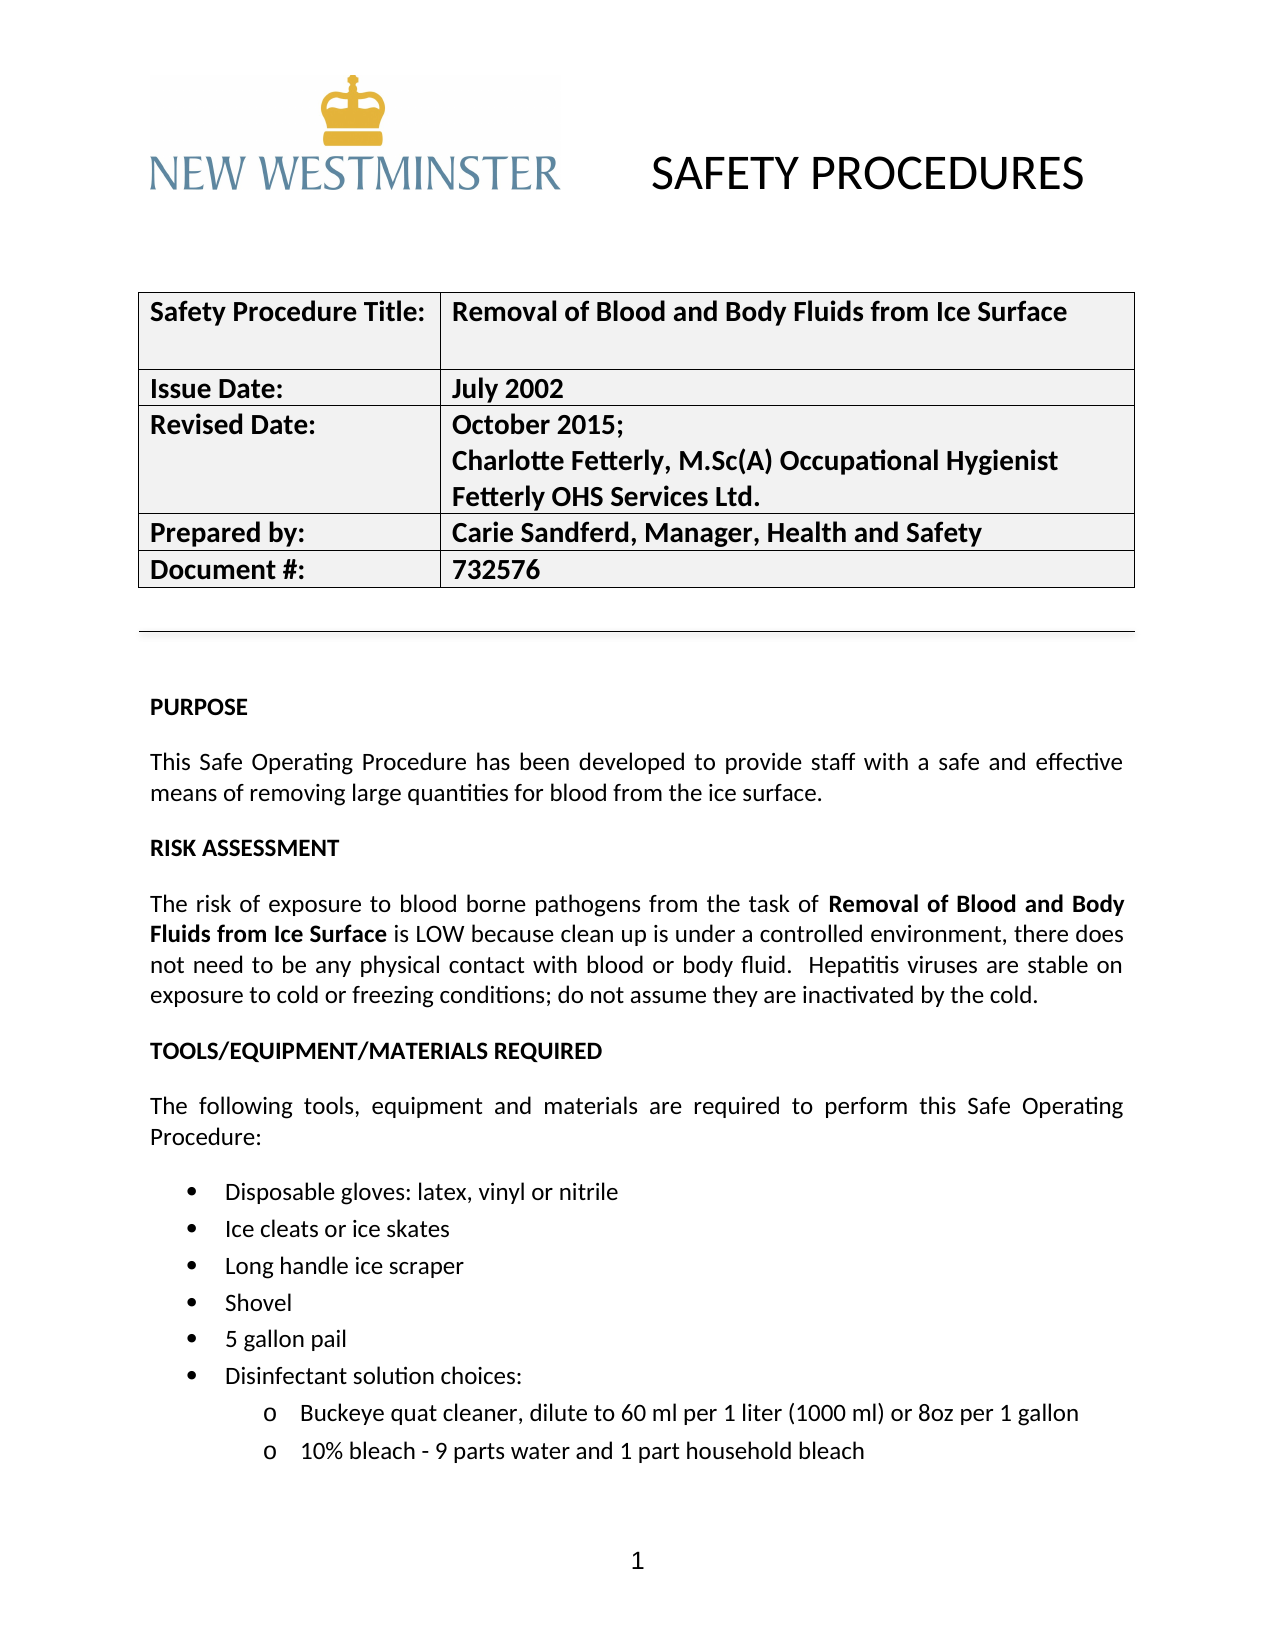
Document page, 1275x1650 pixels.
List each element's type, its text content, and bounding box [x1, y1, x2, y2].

text The risk of exposure to blood borne pathogens from the task of Removal of Blood and Body Fluids from Ice Surface is LOW because clean up is under a controlled environment, there does not need to be any physical contact with blood or body fluid. Hepatitis viruses are stable on exposure to cold or freezing conditions; do not assume they are inactivated by the cold. [150, 888, 1125, 1010]
table_cell Document #: [139, 551, 440, 587]
subtitle Risk assessment [150, 832, 1125, 863]
list Shovel [187, 1287, 1125, 1317]
text The following tools, equipment and materials are required to perform this Safe Operating Procedure: [150, 1091, 1125, 1152]
list Ice cleats or ice skates [187, 1213, 1125, 1244]
text This Safe Operating Procedure has been developed to provide staff with a safe and effective means of removing large quantities for blood from the ice surface. [150, 746, 1125, 807]
table_cell Issue Date: [139, 370, 440, 405]
table_cell 732576 [441, 551, 1134, 587]
table_header Removal of Blood and Body Fluids from Ice Surface [441, 293, 1134, 369]
table_header Safety Procedure Title: [139, 293, 440, 369]
list 10% bleach - 9 parts water and 1 part household bleach [262, 1435, 1125, 1467]
list Long handle ice scraper [187, 1250, 1125, 1281]
text TOOLS/EQUIPMENT/MATERIALS REQUIRED [150, 1035, 1125, 1066]
list Buckeye quat cleaner, dilute to 60 ml per 1 liter (1000 ml) or 8oz per 1 gallon [262, 1397, 1125, 1429]
list Disposable gloves: latex, vinyl or nitrile [187, 1177, 1125, 1207]
list Disinfectant solution choices: [187, 1360, 1125, 1391]
table_cell July 2002 [441, 370, 1134, 405]
table_cell October 2015; Charlotte Fetterly, M.Sc(A) Occupational Hygienist Fetterly OHS Services Ltd. [441, 406, 1134, 513]
subtitle PURPOSE [150, 691, 1125, 721]
picture [150, 75, 561, 190]
table_cell Carie Sandferd, Manager, Health and Safety [441, 514, 1134, 550]
table_cell Prepared by: [139, 514, 440, 550]
list 5 gallon pail [187, 1324, 1125, 1354]
table_cell Revised Date: [139, 406, 440, 513]
